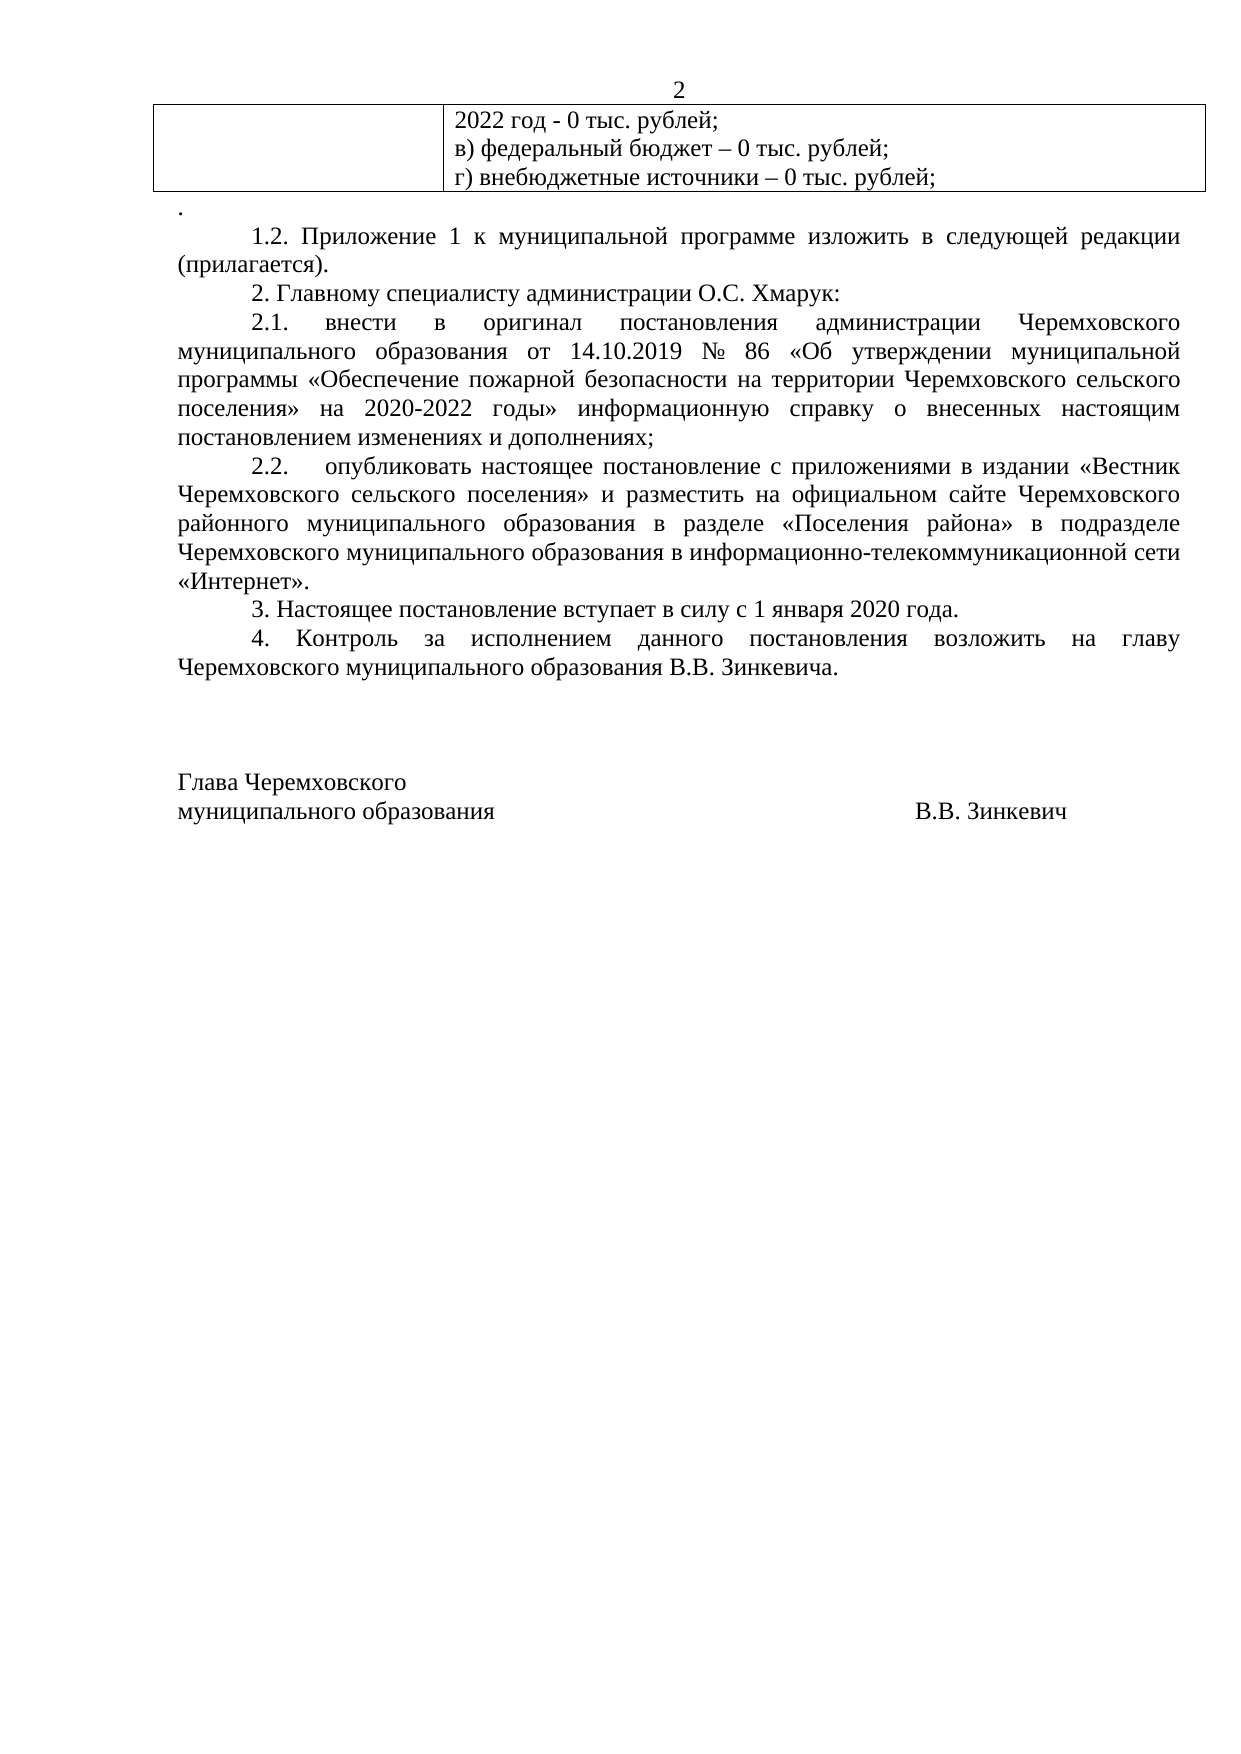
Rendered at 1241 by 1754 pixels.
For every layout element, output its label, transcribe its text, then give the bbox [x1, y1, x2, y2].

text Глава Черемховского [177, 767, 1181, 796]
text муниципального образования В.В. Зинкевич [177, 796, 1181, 824]
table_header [154, 105, 443, 191]
text 3. Настоящее постановление вступает в силу с 1 января 2020 года. [177, 594, 1181, 623]
text 2.2. опубликовать настоящее постановление с приложениями в издании «Вестник Черемховского сельского поселения» и разместить на официальном сайте Черемховского районного муниципального образования в разделе «Поселения района» в подразделе Черемховского муниципального образования в информационно-телекоммуникационной сети «Интернет». [177, 451, 1181, 594]
text 1.2. Приложение 1 к муниципальной программе изложить в следующей редакции (прилагается). [177, 221, 1181, 278]
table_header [444, 105, 1205, 191]
text 2. Главному специалисту администрации О.С. Хмарук: [177, 278, 1181, 307]
text 4. Контроль за исполнением данного постановления возложить на главу Черемховского муниципального образования В.В. Зинкевича. [177, 623, 1181, 681]
list . [177, 192, 1181, 221]
text 2.1. внести в оригинал постановления администрации Черемховского муниципального образования от 14.10.2019 № 86 «Об утверждении муниципальной программы «Обеспечение пожарной безопасности на территории Черемховского сельского поселения» на 2020-2022 годы» информационную справку о внесенных настоящим постановлением изменениях и дополнениях; [177, 307, 1181, 451]
